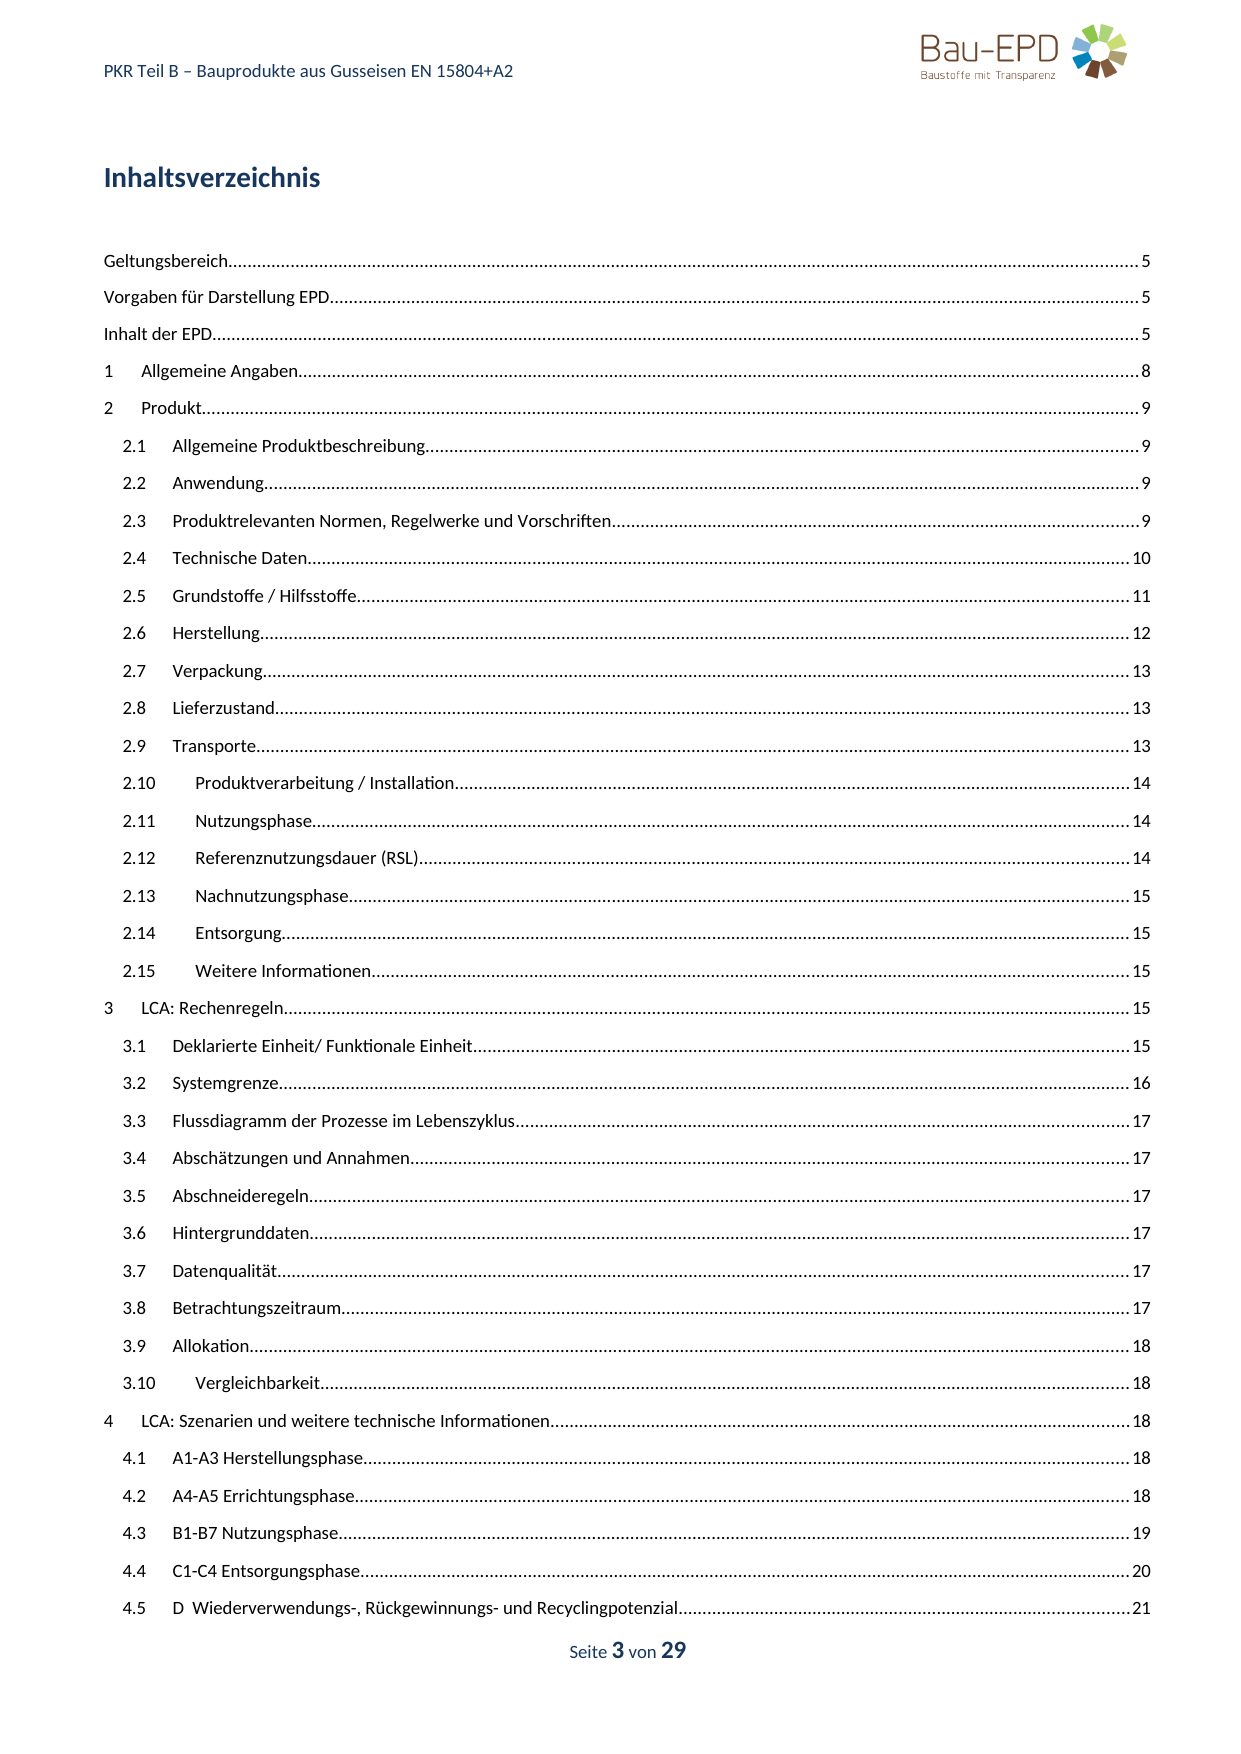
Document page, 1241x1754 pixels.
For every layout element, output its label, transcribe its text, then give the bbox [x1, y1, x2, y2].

text 2.12 Referenznutzungsdauer (RSL) 14 [122, 847, 1152, 869]
text Vorgaben für Darstellung EPD 5 [103, 286, 1152, 308]
text 4.5 D Wiederverwendungs-, Rückgewinnungs- und Recyclingpotenzial 21 [122, 1597, 1152, 1619]
text 2.3 Produktrelevanten Normen, Regelwerke und Vorschriften 9 [122, 509, 1152, 532]
text 2.6 Herstellung 12 [122, 622, 1152, 644]
text 3.3 Flussdiagramm der Prozesse im Lebenszyklus 17 [122, 1109, 1152, 1132]
text 2.4 Technische Daten 10 [122, 547, 1152, 569]
text 3.1 Deklarierte Einheit/ Funktionale Einheit 15 [122, 1034, 1152, 1057]
text 3.2 Systemgrenze 16 [122, 1072, 1152, 1094]
text 1 Allgemeine Angaben 8 [103, 359, 1152, 382]
text 3 LCA: Rechenregeln 15 [103, 997, 1152, 1019]
text Geltungsbereich 5 [103, 249, 1152, 272]
text 3.6 Hintergrunddaten 17 [122, 1222, 1152, 1244]
text 4.3 B1-B7 Nutzungsphase 19 [122, 1522, 1152, 1544]
picture [913, 22, 1130, 82]
text 3.5 Abschneideregeln 17 [122, 1184, 1152, 1207]
text 3.4 Abschätzungen und Annahmen 17 [122, 1147, 1152, 1169]
text 2.5 Grundstoffe / Hilfsstoffe 11 [122, 584, 1152, 607]
text 2.15 Weitere Informationen 15 [122, 959, 1152, 982]
text Inhaltsverzeichnis [103, 159, 1152, 194]
text 2 Produkt 9 [103, 397, 1152, 419]
text 3.9 Allokation 18 [122, 1334, 1152, 1357]
text 4.4 C1-C4 Entsorgungsphase 20 [122, 1559, 1152, 1582]
text 2.7 Verpackung 13 [122, 659, 1152, 682]
text 2.1 Allgemeine Produktbeschreibung 9 [122, 434, 1152, 457]
text 3.10 Vergleichbarkeit 18 [122, 1372, 1152, 1394]
text 3.7 Datenqualität 17 [122, 1259, 1152, 1282]
text Inhalt der EPD 5 [103, 322, 1152, 345]
text 4.1 A1-A3 Herstellungsphase 18 [122, 1447, 1152, 1469]
text 2.14 Entsorgung 15 [122, 922, 1152, 944]
text 2.10 Produktverarbeitung / Installation 14 [122, 772, 1152, 794]
text 2.2 Anwendung 9 [122, 472, 1152, 494]
text 2.9 Transporte 13 [122, 734, 1152, 757]
text 2.13 Nachnutzungsphase 15 [122, 884, 1152, 907]
text 2.11 Nutzungsphase 14 [122, 809, 1152, 832]
text 3.8 Betrachtungszeitraum 17 [122, 1297, 1152, 1319]
text 4.2 A4-A5 Errichtungsphase 18 [122, 1484, 1152, 1507]
text 2.8 Lieferzustand 13 [122, 697, 1152, 719]
text 4 LCA: Szenarien und weitere technische Informationen 18 [103, 1409, 1152, 1432]
